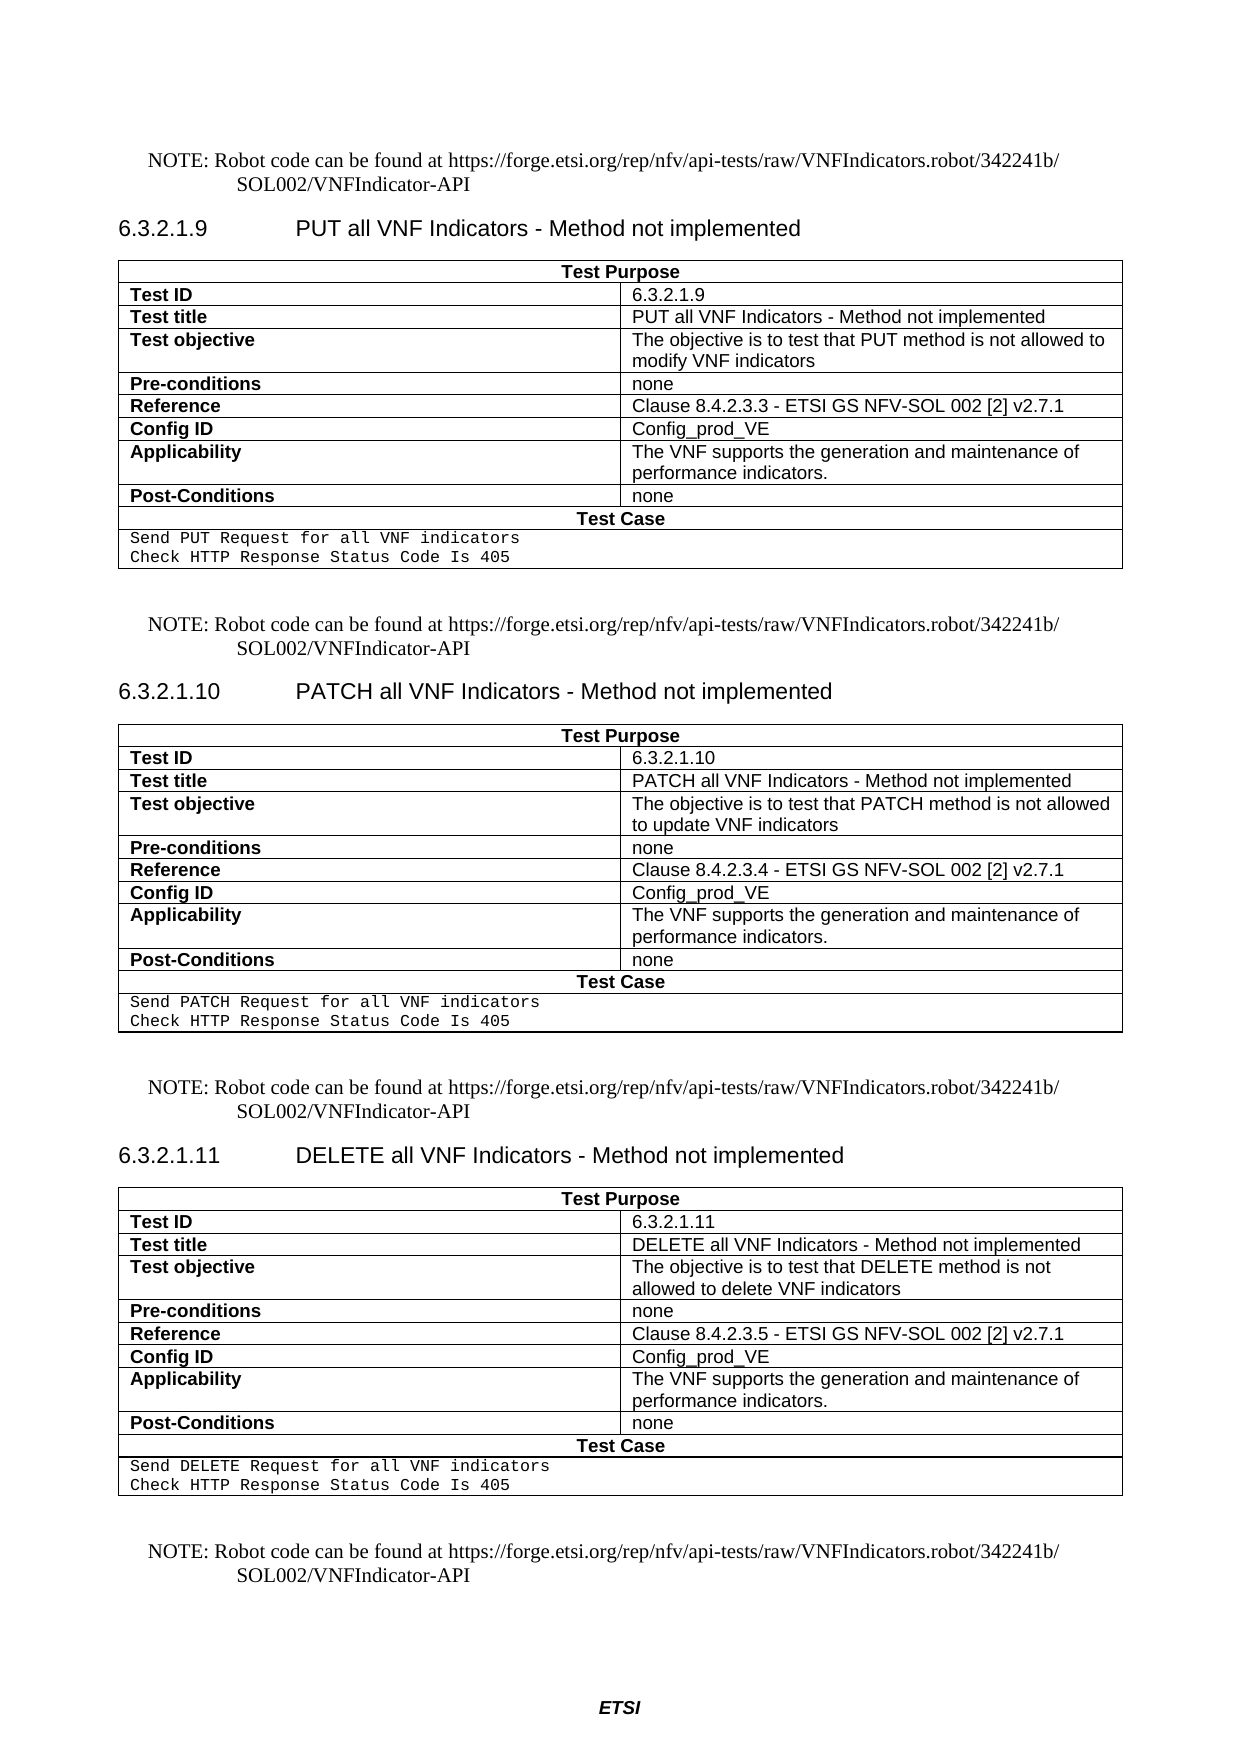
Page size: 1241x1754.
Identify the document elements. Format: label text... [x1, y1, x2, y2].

table_header Test Purpose [119, 1188, 1122, 1210]
table_cell Config ID [119, 418, 620, 439]
table_cell Test Case [119, 971, 1122, 993]
table_cell Test ID [119, 1211, 620, 1232]
table_cell Clause 8.4.2.3.4 - ETSI GS NFV-SOL 002 [2] v2.7.1 [621, 859, 1122, 881]
subtitle 6.3.2.1.10 PATCH all VNF Indicators - Method not implemented [118, 678, 1122, 705]
table_cell Pre-conditions [119, 373, 620, 394]
table_cell Config_prod_VE [621, 882, 1122, 903]
table_cell none [621, 373, 1122, 394]
text NOTE: Robot code can be found at https://forge.etsi.org/rep/nfv/api-tests/raw/VNFIndicators.robot/342241b/SOL002/VNFIndicator-API [148, 1075, 1122, 1123]
table_cell Test title [119, 1234, 620, 1255]
text NOTE: Robot code can be found at https://forge.etsi.org/rep/nfv/api-tests/raw/VNFIndicators.robot/342241b/SOL002/VNFIndicator-API [148, 611, 1122, 659]
table_cell PUT all VNF Indicators - Method not implemented [621, 306, 1122, 327]
table_cell The VNF supports the generation and maintenance of performance indicators. [621, 1368, 1122, 1411]
table_header Test Purpose [119, 261, 1122, 282]
table_cell Test title [119, 770, 620, 791]
table_cell none [621, 836, 1122, 858]
table_cell Post-Conditions [119, 485, 620, 506]
table_cell none [621, 1412, 1122, 1434]
table_cell none [621, 949, 1122, 970]
table_cell Config ID [119, 1345, 620, 1367]
table_cell Applicability [119, 904, 620, 947]
table_cell The objective is to test that PUT method is not allowed to modify VNF indicators [621, 329, 1122, 372]
table_cell DELETE all VNF Indicators - Method not implemented [621, 1234, 1122, 1255]
table_header Test Purpose [119, 725, 1122, 746]
table_cell Config ID [119, 882, 620, 903]
table_cell Clause 8.4.2.3.3 - ETSI GS NFV-SOL 002 [2] v2.7.1 [621, 395, 1122, 417]
table_cell Post-Conditions [119, 949, 620, 970]
table_cell Test Case [119, 507, 1122, 529]
table_cell The VNF supports the generation and maintenance of performance indicators. [621, 441, 1122, 484]
table_cell Clause 8.4.2.3.5 - ETSI GS NFV-SOL 002 [2] v2.7.1 [621, 1323, 1122, 1344]
table_cell Send PATCH Request for all VNF indicators Check HTTP Response Status Code Is 405 [119, 994, 1122, 1031]
table_cell Test ID [119, 747, 620, 769]
table_cell The objective is to test that DELETE method is not allowed to delete VNF indicators [621, 1256, 1122, 1299]
table_cell Test objective [119, 329, 620, 372]
table_cell Test Case [119, 1435, 1122, 1456]
table_cell 6.3.2.1.9 [621, 283, 1122, 305]
table_cell Test title [119, 306, 620, 327]
table_cell Applicability [119, 1368, 620, 1411]
table_cell Applicability [119, 441, 620, 484]
table_cell Post-Conditions [119, 1412, 620, 1434]
table_cell Pre-conditions [119, 1300, 620, 1322]
table_cell Test objective [119, 792, 620, 835]
text NOTE: Robot code can be found at https://forge.etsi.org/rep/nfv/api-tests/raw/VNFIndicators.robot/342241b/SOL002/VNFIndicator-API [148, 148, 1122, 196]
table_cell The objective is to test that PATCH method is not allowed to update VNF indicators [621, 792, 1122, 835]
table_cell Config_prod_VE [621, 1345, 1122, 1367]
subtitle 6.3.2.1.11 DELETE all VNF Indicators - Method not implemented [118, 1142, 1122, 1168]
table_cell 6.3.2.1.10 [621, 747, 1122, 769]
table_cell Config_prod_VE [621, 418, 1122, 439]
table_cell none [621, 485, 1122, 506]
table_cell none [621, 1300, 1122, 1322]
table_cell Reference [119, 395, 620, 417]
table_cell Send PUT Request for all VNF indicators Check HTTP Response Status Code Is 405 [119, 530, 1122, 568]
text NOTE: Robot code can be found at https://forge.etsi.org/rep/nfv/api-tests/raw/VNFIndicators.robot/342241b/SOL002/VNFIndicator-API [148, 1539, 1122, 1587]
table_cell 6.3.2.1.11 [621, 1211, 1122, 1232]
table_cell Send DELETE Request for all VNF indicators Check HTTP Response Status Code Is 405 [119, 1458, 1122, 1495]
table_cell Reference [119, 859, 620, 881]
table_cell The VNF supports the generation and maintenance of performance indicators. [621, 904, 1122, 947]
table_cell PATCH all VNF Indicators - Method not implemented [621, 770, 1122, 791]
table_cell Test objective [119, 1256, 620, 1299]
table_cell Test ID [119, 283, 620, 305]
subtitle 6.3.2.1.9 PUT all VNF Indicators - Method not implemented [118, 214, 1122, 241]
table_cell Pre-conditions [119, 836, 620, 858]
table_cell Reference [119, 1323, 620, 1344]
